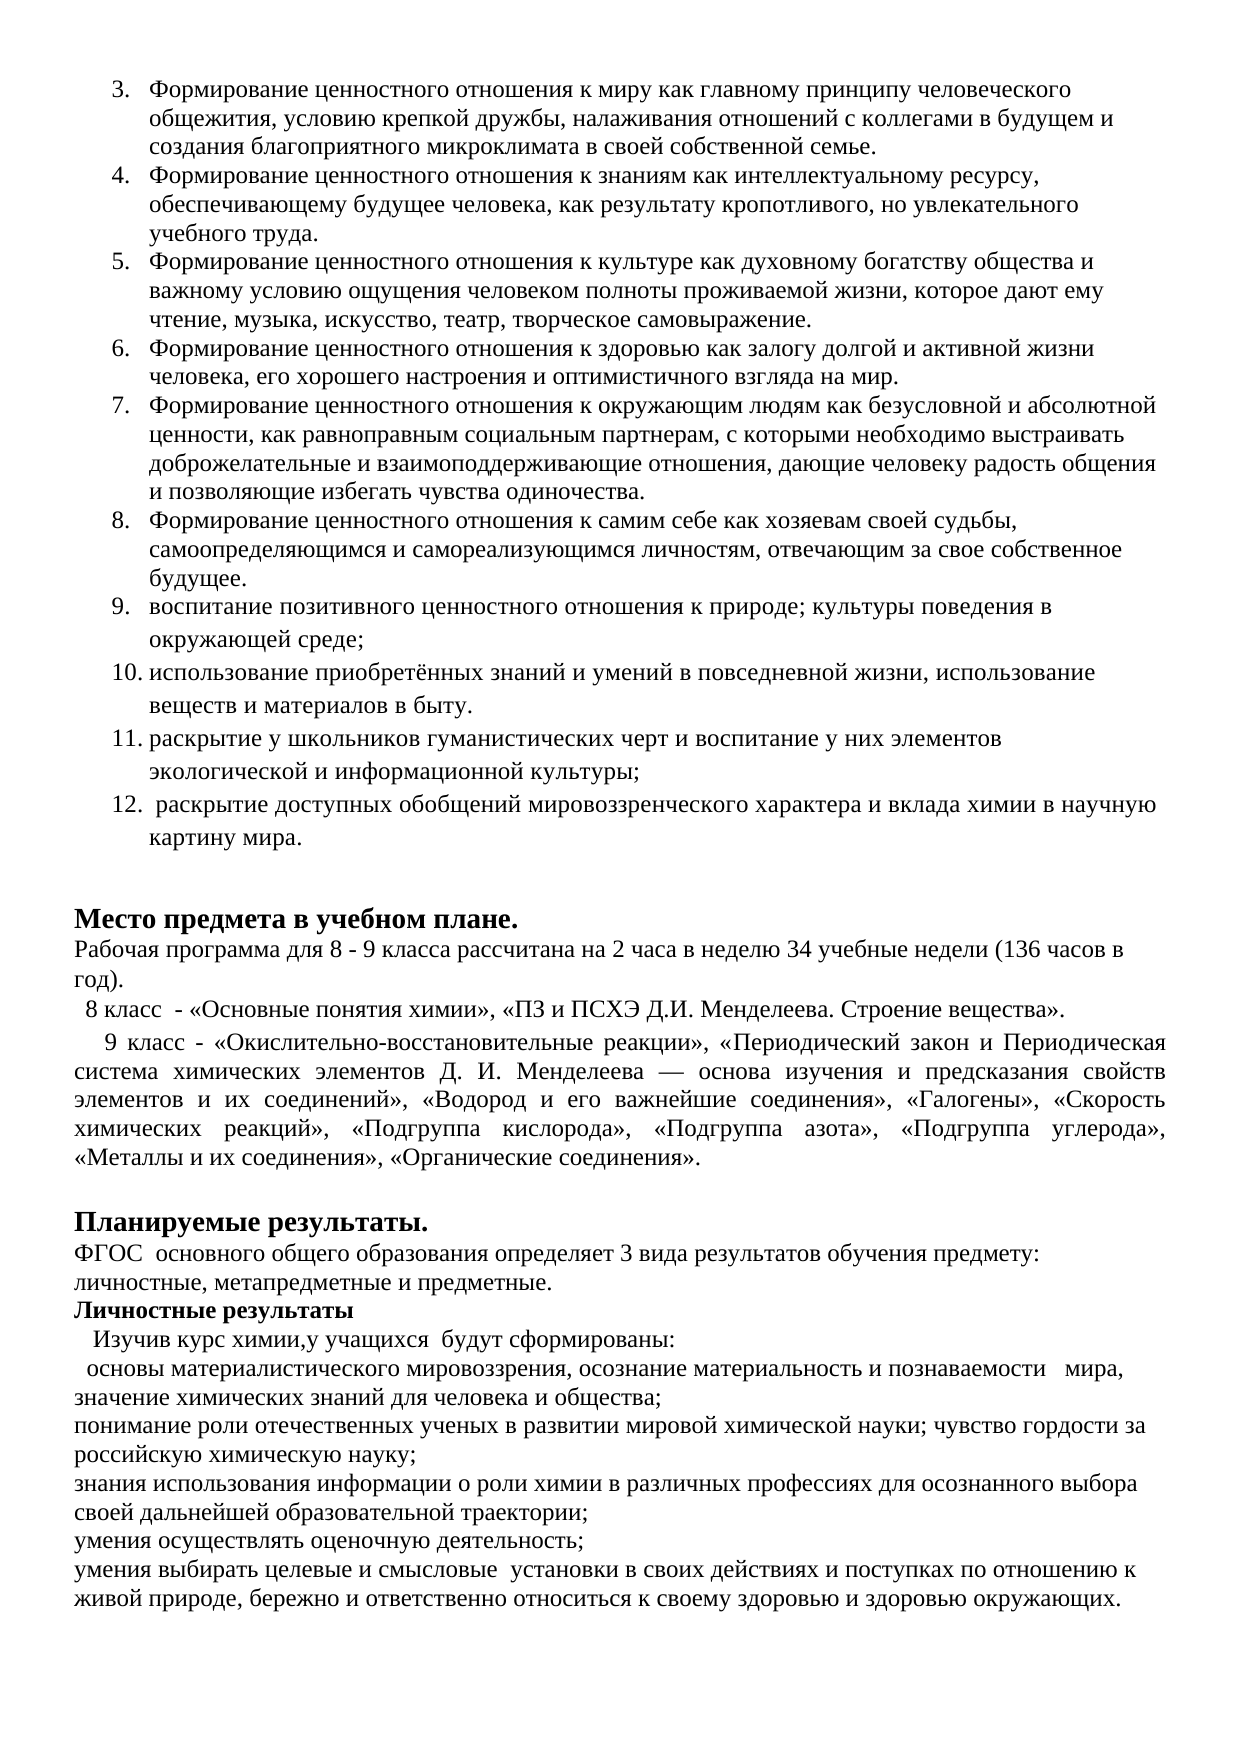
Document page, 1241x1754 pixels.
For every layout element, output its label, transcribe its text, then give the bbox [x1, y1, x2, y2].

text знания использования информации о роли химии в различных профессиях для осознанного выбора своей дальнейшей образовательной траектории; [74, 1468, 1167, 1525]
text понимание роли отечественных ученых в развитии мировой химической науки; чувство гордости за российскую химическую науку; [74, 1410, 1167, 1468]
text Рабочая программа для 8 - 9 класса рассчитана на 2 часа в неделю 34 учебные недели (136 часов в год). [74, 934, 1167, 994]
text Личностные результаты [74, 1295, 1167, 1324]
text ФГОС основного общего образования определяет 3 вида результатов обучения предмету: личностные, метапредметные и предметные. [74, 1238, 1167, 1295]
text умения осуществлять оценочную деятельность; [74, 1525, 1167, 1554]
list воспитание позитивного ценностного отношения к природе; культуры поведения в окружающей среде; [111, 591, 1167, 653]
list Формирование ценностного отношения к самим себе как хозяевам своей судьбы, самоопределяющимся и самореализующимся личностям, отвечающим за свое собственное будущее. [111, 505, 1167, 591]
text умения выбирать целевые и смысловые установки в своих действиях и поступках по отношению к живой природе, бережно и ответственно относиться к своему здоровью и здоровью окружающих. [74, 1554, 1167, 1612]
text Изучив курс химии,у учащихся будут сформированы: [74, 1324, 1167, 1353]
text Планируемые результаты. [74, 1204, 1167, 1238]
list использование приобретённых знаний и умений в повседневной жизни, использование веществ и материалов в быту. [111, 657, 1167, 719]
text основы материалистического мировоззрения, осознание материальность и познаваемости мира, значение химических знаний для человека и общества; [74, 1353, 1167, 1410]
list Формирование ценностного отношения к знаниям как интеллектуальному ресурсу, обеспечивающему будущее человека, как результату кропотливого, но увлекательного учебного труда. [111, 160, 1167, 246]
text Место предмета в учебном плане. [74, 901, 1167, 934]
list Формирование ценностного отношения к миру как главному принципу человеческого общежития, условию крепкой дружбы, налаживания отношений с коллегами в будущем и создания благоприятного микроклимата в своей собственной семье. [111, 74, 1167, 160]
text 9 класс - «Окислительно-восстановительные реакции», «Периодический закон и Периодическая система химических элементов Д. И. Менделеева — основа изучения и предсказания свойств элементов и их соединений», «Водород и его важнейшие соединения», «Галогены», «Скорость химических реакций», «Подгруппа кислорода», «Подгруппа азота», «Подгруппа углерода», «Металлы и их соединения», «Органические соединения». [74, 1027, 1167, 1171]
list Формирование ценностного отношения к здоровью как залогу долгой и активной жизни человека, его хорошего настроения и оптимистичного взгляда на мир. [111, 333, 1167, 390]
list раскрытие у школьников гуманистических черт и воспитание у них элементов экологической и информационной культуры; [111, 723, 1167, 785]
list раскрытие доступных обобщений мировоззренческого характера и вклада химии в научную картину мира. [111, 789, 1167, 851]
text 8 класс - «Основные понятия химии», «ПЗ и ПСХЭ Д.И. Менделеева. Строение вещества». [74, 994, 1167, 1023]
list Формирование ценностного отношения к культуре как духовному богатству общества и важному условию ощущения человеком полноты проживаемой жизни, которое дают ему чтение, музыка, искусство, театр, творческое самовыражение. [111, 246, 1167, 333]
list Формирование ценностного отношения к окружающим людям как безусловной и абсолютной ценности, как равноправным социальным партнерам, с которыми необходимо выстраивать доброжелательные и взаимоподдерживающие отношения, дающие человеку радость общения и позволяющие избегать чувства одиночества. [111, 390, 1167, 505]
